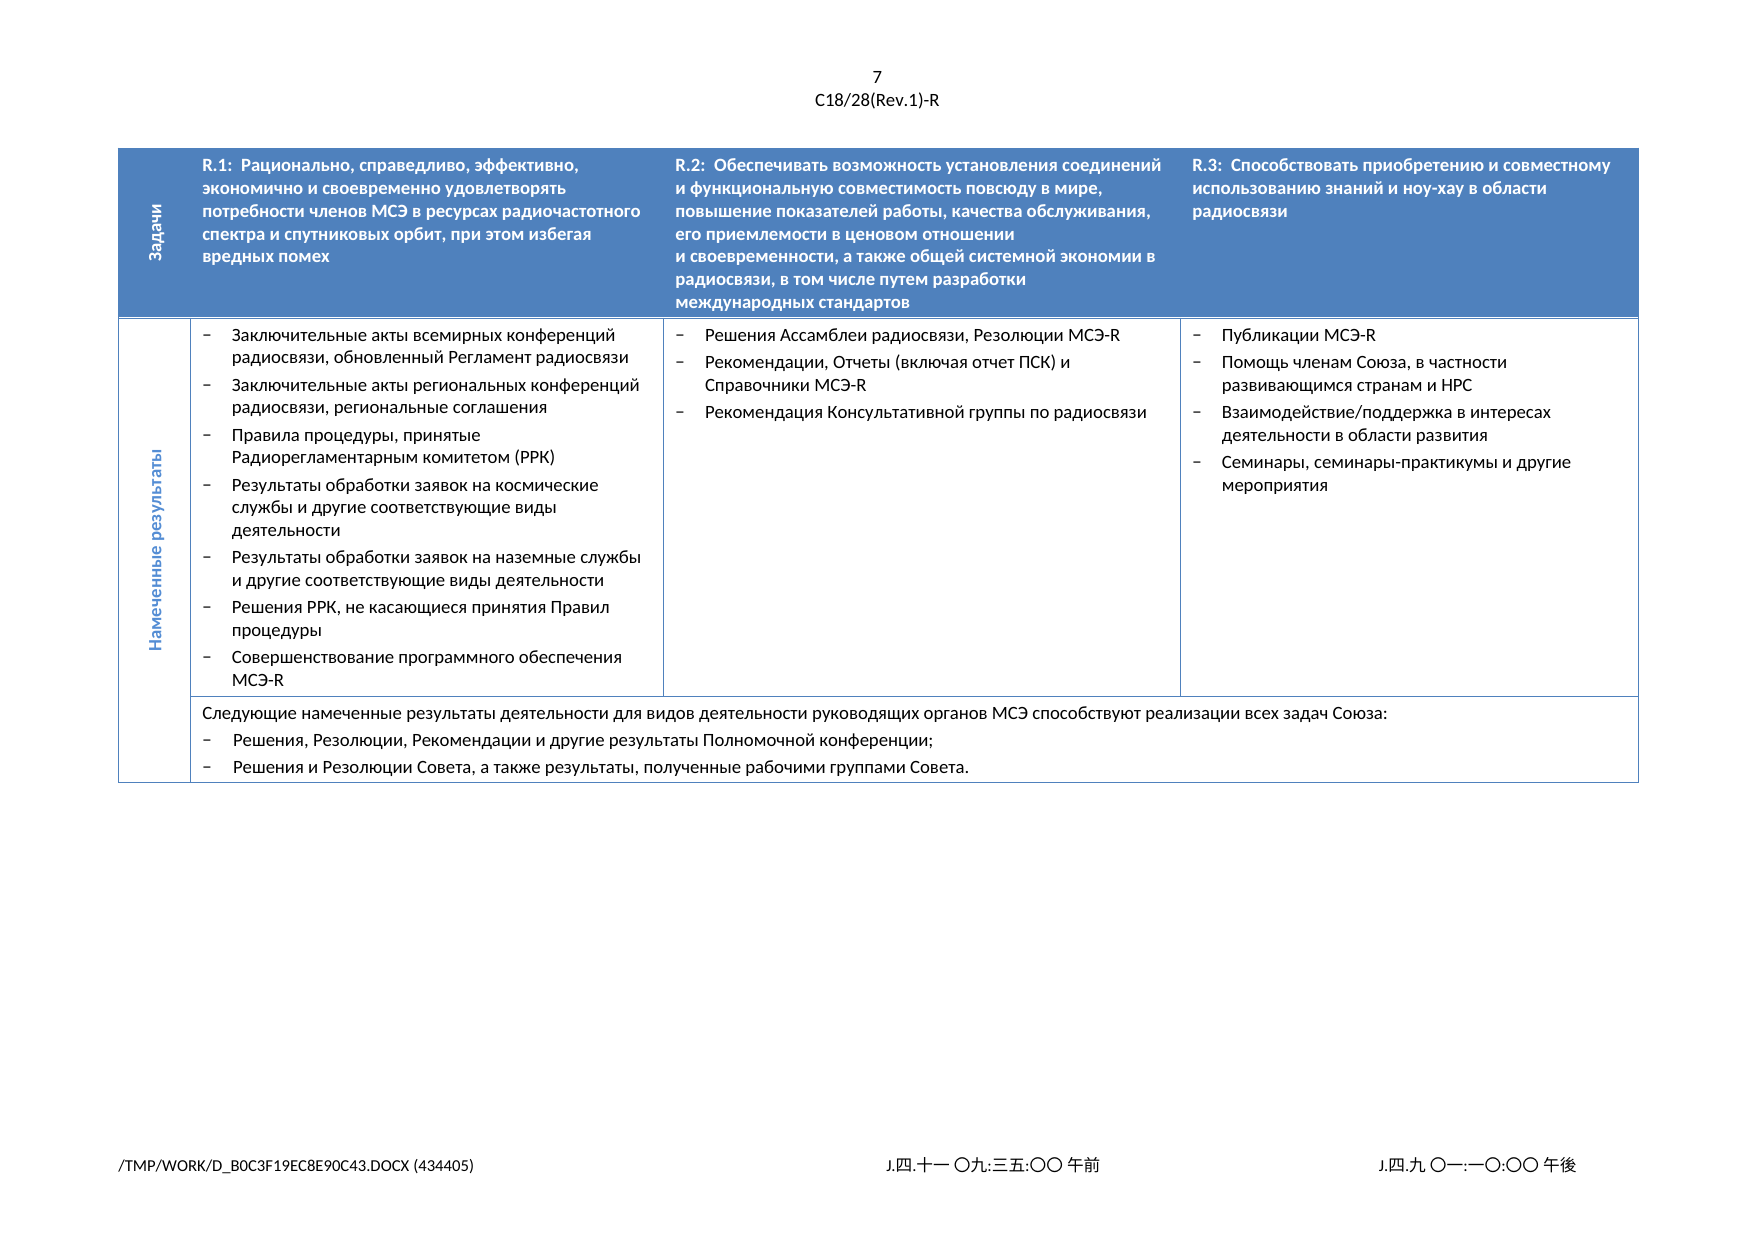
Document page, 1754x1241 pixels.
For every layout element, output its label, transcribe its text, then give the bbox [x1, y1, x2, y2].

table_header R.2: Обеспечивать возможность установления соединений и функциональную совместимость повсюду в мире, повышение показателей работы, качества обслуживания, его приемлемости в ценовом отношении и своевременности, а также общей системной экономии в радиосвязи, в том числе путем разработки международных стандартов [664, 149, 1181, 317]
table_cell − Заключительные акты всемирных конференций радиосвязи, обновленный Регламент радиосвязи − Заключительные акты региональных конференций радиосвязи, региональные соглашения − Правила процедуры, принятые Радиорегламентарным комитетом (РРК) − Результаты обработки заявок на космические службы и другие соответствующие виды деятельности − Результаты обработки заявок на наземные службы и другие соответствующие виды деятельности − Решения РРК, не касающиеся принятия Правил процедуры − Совершенствование программного обеспечения МСЭ-R [191, 319, 663, 696]
table_cell Следующие намеченные результаты деятельности для видов деятельности руководящих органов МСЭ способствуют реализации всех задач Союза: − Решения, Резолюции, Рекомендации и другие результаты Полномочной конференции; − Решения и Резолюции Совета, а также результаты, полученные рабочими группами Совета. [191, 697, 1638, 782]
table_header R.1: Рационально, справедливо, эффективно, экономично и своевременно удовлетворять потребности членов МСЭ в ресурсах радиочастотного спектра и спутниковых орбит, при этом избегая вредных помех [191, 149, 664, 317]
table_cell Намеченные результаты [119, 319, 190, 782]
table_cell − Публикации МСЭ-R − Помощь членам Союза, в частности развивающимся странам и НРС − Взаимодействие/поддержка в интересах деятельности в области развития − Семинары, семинары-практикумы и другие мероприятия [1181, 319, 1638, 696]
table_header R.3: Способствовать приобретению и совместному использованию знаний и ноу-хау в области радиосвязи [1181, 149, 1638, 317]
table_header Задачи [119, 149, 191, 317]
table_cell − Решения Ассамблеи радиосвязи, Резолюции МСЭ-R − Рекомендации, Отчеты (включая отчет ПСК) и Справочники МСЭ-R − Рекомендация Консультативной группы по радиосвязи [664, 319, 1180, 696]
